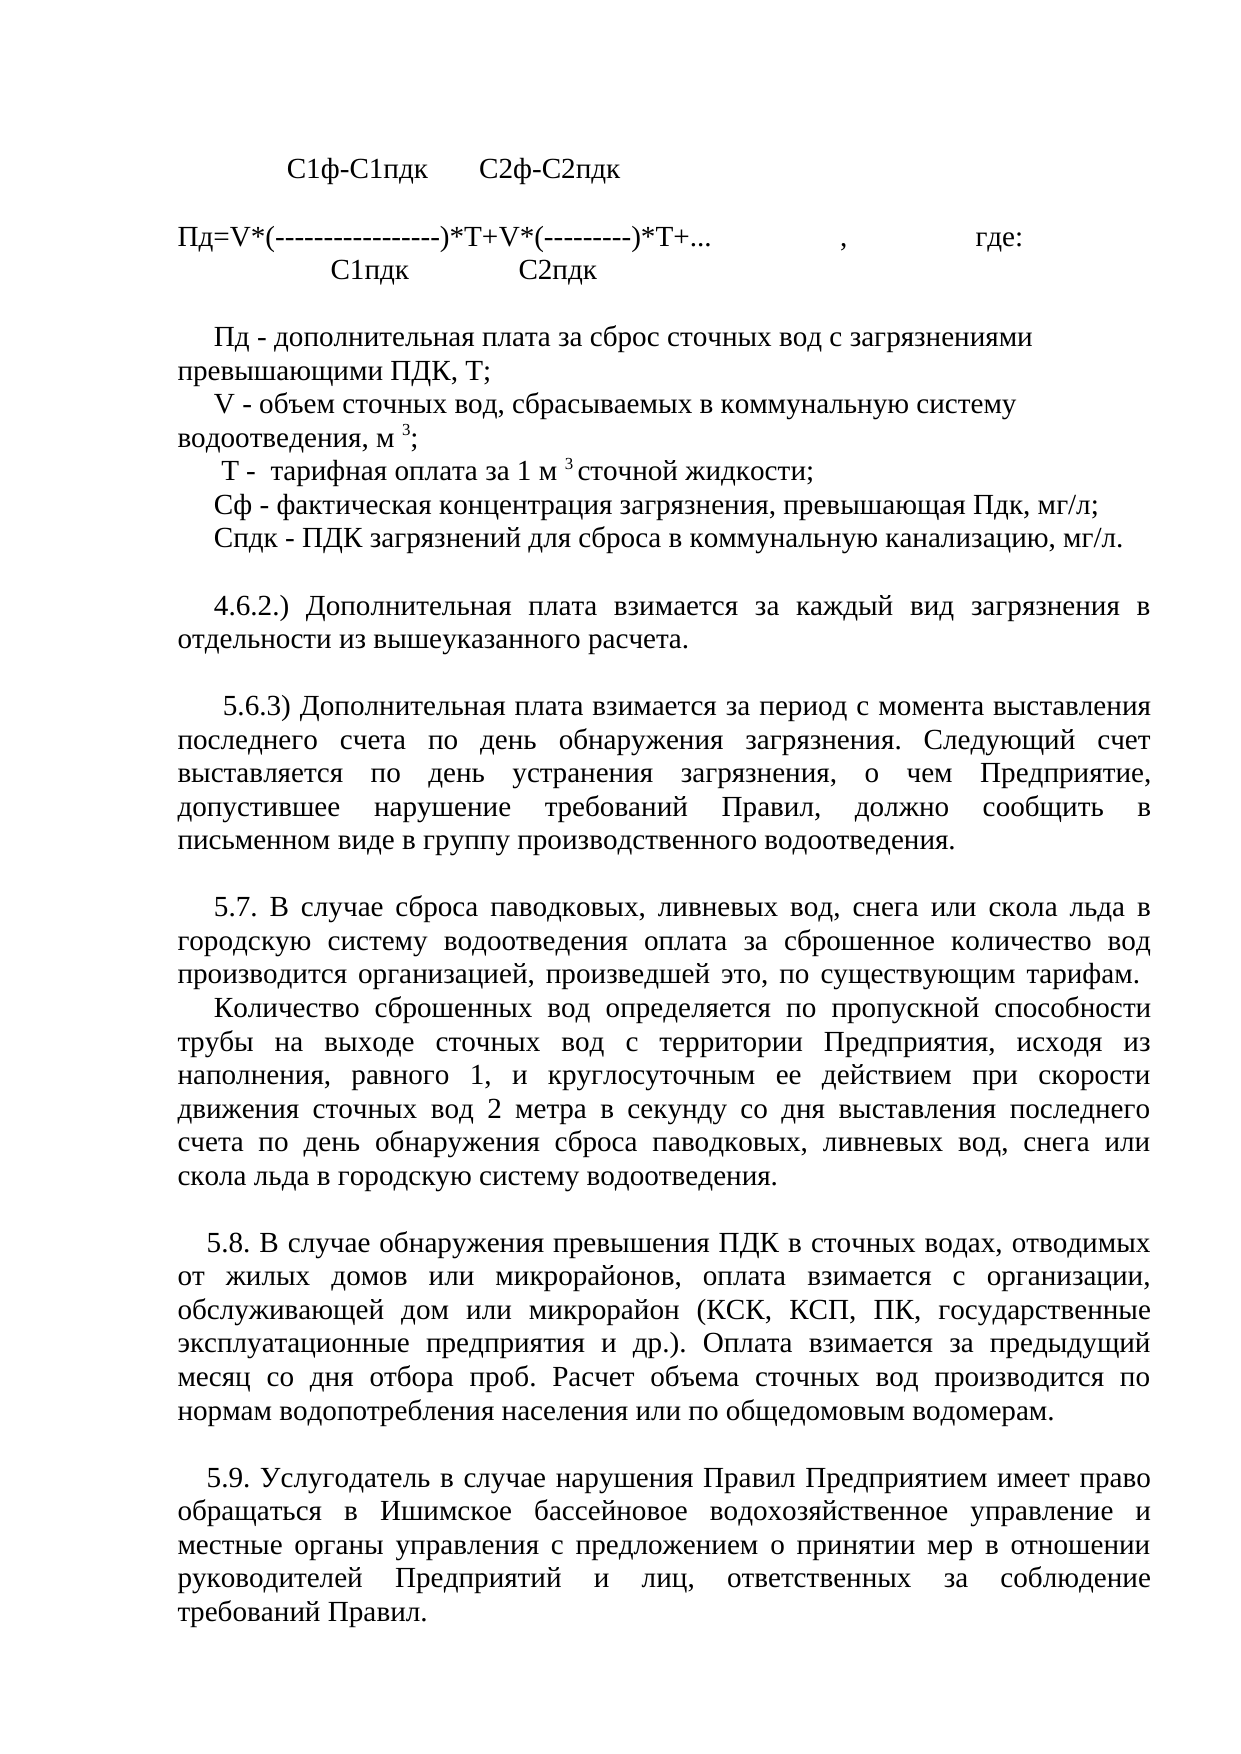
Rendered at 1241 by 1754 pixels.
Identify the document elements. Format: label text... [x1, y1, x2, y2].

text 5.9. Услугодатель в случае нарушения Правил Предприятием имеет право обращаться в Ишимское бассейновое водохозяйственное управление и местные органы управления с предложением о принятии мер в отношении руководителей Предприятий и лиц, ответственных за соблюдение требований Правил. [177, 1460, 1152, 1627]
text 5.8. В случае обнаружения превышения ПДК в сточных водах, отводимых от жилых домов или микрорайонов, оплата взимается с организации, обслуживающей дом или микрорайон (КСК, КСП, ПК, государственные эксплуатационные предприятия и др.). Оплата взимается за предыдущий месяц со дня отбора проб. Расчет объема сточных вод производится по нормам водопотребления населения или по общедомовым водомерам. [177, 1225, 1152, 1426]
text 4.6.2.) Дополнительная плата взимается за каждый вид загрязнения в отдельности из вышеуказанного расчета. [177, 588, 1152, 655]
text 5.7. В случае сброса паводковых, ливневых вод, снега или скола льда в городскую систему водоотведения оплата за сброшенное количество вод производится организацией, произведшей это, по существующим тарифам. Количество сброшенных вод определяется по пропускной способности трубы на выходе сточных вод с территории Предприятия, исходя из наполнения, равного 1, и круглосуточным ее действием при скорости движения сточных вод 2 метра в секунду со дня выставления последнего счета по день обнаружения сброса паводковых, ливневых вод, снега или скола льда в городскую систему водоотведения. [177, 889, 1152, 1191]
text Пд=V*(-----------------)*Т+V*(---------)*Т+... , где: С1пдк С2пдк [177, 219, 1152, 286]
text С1ф-С1пдк С2ф-С2пдк [177, 152, 1152, 185]
text Пд - дополнительная плата за сброс сточных вод с загрязнениями превышающими ПДК, Т; V - объем сточных вод, сбрасываемых в коммунальную систему водоотведения, м 3; Т - тарифная оплата за 1 м 3 сточной жидкости; Сф - фактическая концентрация загрязнения, превышающая Пдк, мг/л; Спдк - ПДК загрязнений для сброса в коммунальную канализацию, мг/л. [177, 319, 1152, 554]
text 5.6.3) Дополнительная плата взимается за период с момента выставления последнего счета по день обнаружения загрязнения. Следующий счет выставляется по день устранения загрязнения, о чем Предприятие, допустившее нарушение требований Правил, должно сообщить в письменном виде в группу производственного водоотведения. [177, 688, 1152, 856]
